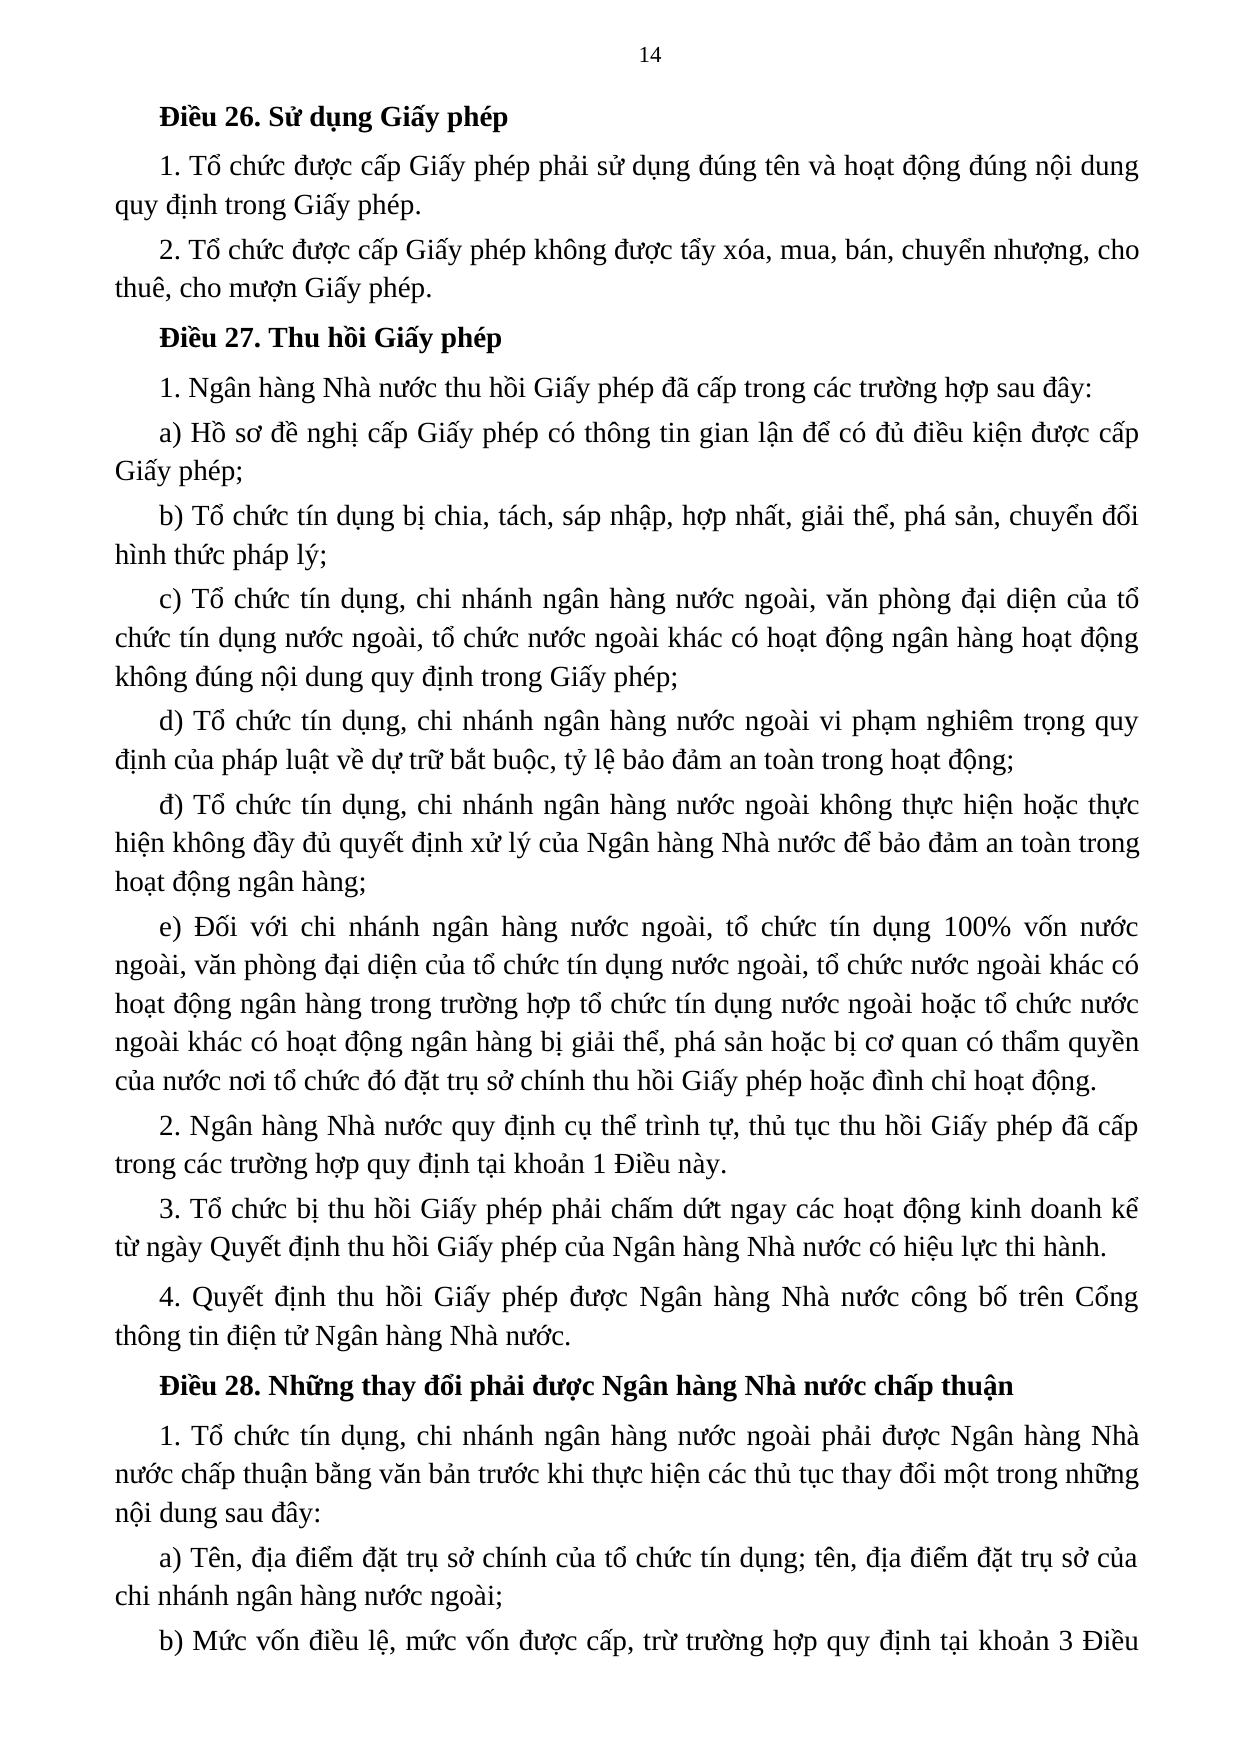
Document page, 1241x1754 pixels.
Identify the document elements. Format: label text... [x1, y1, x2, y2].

table_cell Điều 26. Sử dụng Giấy phép [103, 93, 1152, 142]
table_cell Điều 27. Thu hồi Giấy phép [103, 314, 1152, 364]
table_cell 4. Quyết định thu hồi Giấy phép được Ngân hàng Nhà nước công bố trên Cổng thông tin điện tử Ngân hàng Nhà nước. [103, 1273, 1152, 1362]
table_cell Điều 28. Những thay đổi phải được Ngân hàng Nhà nước chấp thuận [103, 1362, 1152, 1412]
table_cell 1. Tổ chức được cấp Giấy phép phải sử dụng đúng tên và hoạt động đúng nội dung quy định trong Giấy phép. 2. Tổ chức được cấp Giấy phép không được tẩy xóa, mua, bán, chuyển nhượng, cho thuê, cho mượn Giấy phép. [103, 142, 1152, 314]
table_cell 1. Ngân hàng Nhà nước thu hồi Giấy phép đã cấp trong các trường hợp sau đây: a) Hồ sơ đề nghị cấp Giấy phép có thông tin gian lận để có đủ điều kiện được cấp Giấy phép; b) Tổ chức tín dụng bị chia, tách, sáp nhập, hợp nhất, giải thể, phá sản, chuyển đổi hình thức pháp lý; c) Tổ chức tín dụng, chi nhánh ngân hàng nước ngoài, văn phòng đại diện của tổ chức tín dụng nước ngoài, tổ chức nước ngoài khác có hoạt động ngân hàng hoạt động không đúng nội dung quy định trong Giấy phép; d) Tổ chức tín dụng, chi nhánh ngân hàng nước ngoài vi phạm nghiêm trọng quy định của pháp luật về dự trữ bắt buộc, tỷ lệ bảo đảm an toàn trong hoạt động; đ) Tổ chức tín dụng, chi nhánh ngân hàng nước ngoài không thực hiện hoặc thực hiện không đầy đủ quyết định xử lý của Ngân hàng Nhà nước để bảo đảm an toàn trong hoạt động ngân hàng; e) Đối với chi nhánh ngân hàng nước ngoài, tổ chức tín dụng 100% vốn nước ngoài, văn phòng đại diện của tổ chức tín dụng nước ngoài, tổ chức nước ngoài khác có hoạt động ngân hàng trong trường hợp tổ chức tín dụng nước ngoài hoặc tổ chức nước ngoài khác có hoạt động ngân hàng bị giải thể, phá sản hoặc bị cơ quan có thẩm quyền của nước nơi tổ chức đó đặt trụ sở chính thu hồi Giấy phép hoặc đình chỉ hoạt động. 2. Ngân hàng Nhà nước quy định cụ thể trình tự, thủ tục thu hồi Giấy phép đã cấp trong các trường hợp quy định tại khoản 1 Điều này. 3. Tổ chức bị thu hồi Giấy phép phải chấm dứt ngay các hoạt động kinh doanh kể từ ngày Quyết định thu hồi Giấy phép của Ngân hàng Nhà nước có hiệu lực thi hành. [103, 364, 1152, 1273]
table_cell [103, 1412, 1152, 1657]
